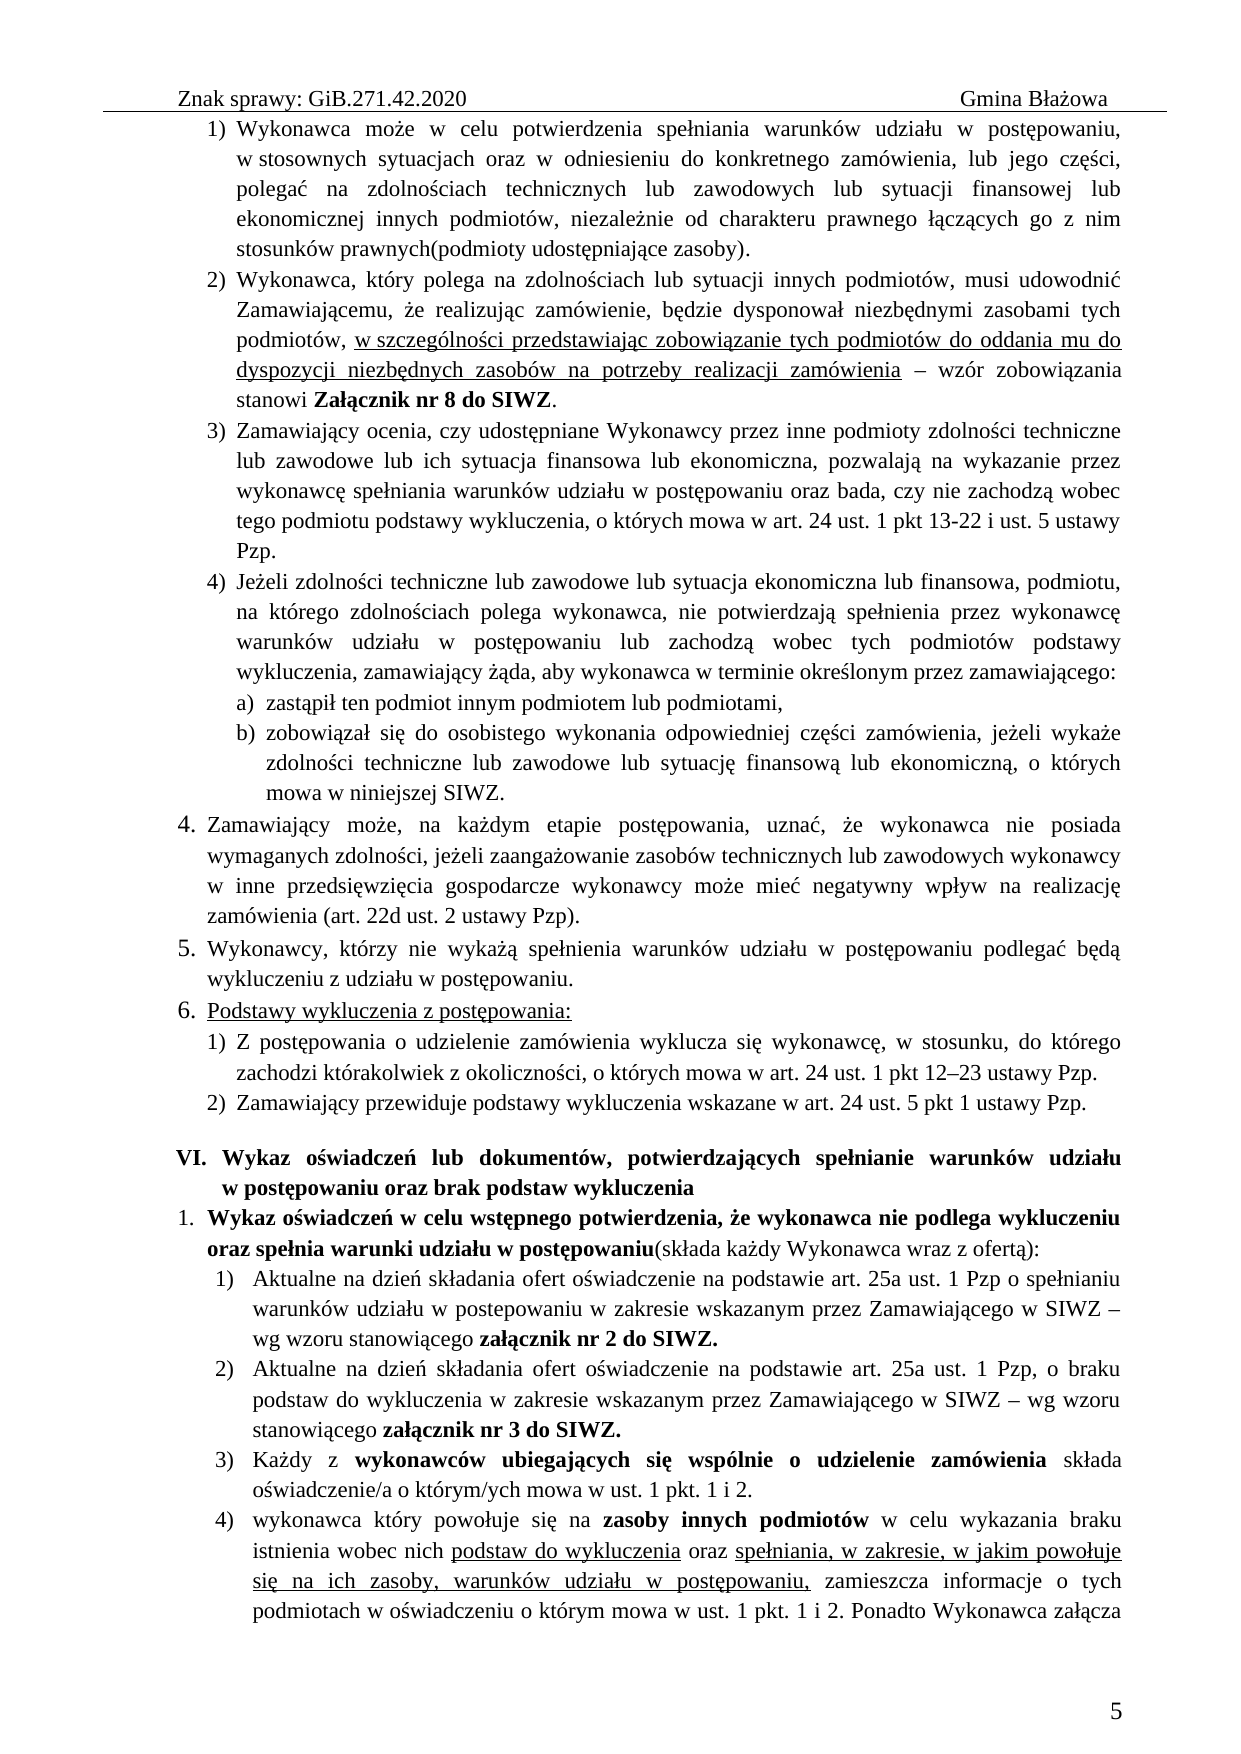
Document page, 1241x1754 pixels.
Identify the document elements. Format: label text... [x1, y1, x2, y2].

list Aktualne na dzień składania ofert oświadczenie na podstawie art. 25a ust. 1 Pzp o spełnianiu warunków udziału w postepowaniu w zakresie wskazanym przez Zamawiającego w SIWZ –wg wzoru stanowiącego załącznik nr 2 do SIWZ. [215, 1265, 1122, 1352]
list Wykonawcy, którzy nie wykażą spełnienia warunków udziału w postępowaniu podlegać będą wykluczeniu z udziału w postępowaniu. [177, 933, 1122, 992]
list Aktualne na dzień składania ofert oświadczenie na podstawie art. 25a ust. 1 Pzp, o braku podstaw do wykluczenia w zakresie wskazanym przez Zamawiającego w SIWZ – wg wzoru stanowiącego załącznik nr 3 do SIWZ. [215, 1356, 1122, 1442]
subtitle Wykaz oświadczeń lub dokumentów, potwierdzających spełnianie warunków udziału w postępowaniu oraz brak podstaw wykluczenia [207, 1144, 1122, 1201]
list Z postępowania o udzielenie zamówienia wyklucza się wykonawcę, w stosunku, do którego zachodzi którakolwiek z okoliczności, o których mowa w art. 24 ust. 1 pkt 12–23 ustawy Pzp. [207, 1028, 1122, 1085]
list Zamawiający przewiduje podstawy wykluczenia wskazane w art. 24 ust. 5 pkt 1 ustawy Pzp. [207, 1089, 1122, 1115]
list Wykaz oświadczeń w celu wstępnego potwierdzenia, że wykonawca nie podlega wykluczeniu oraz spełnia warunki udziału w postępowaniu(składa każdy Wykonawca wraz z ofertą): [177, 1204, 1122, 1261]
list Zamawiający może, na każdym etapie postępowania, uznać, że wykonawca nie posiada wymaganych zdolności, jeżeli zaangażowanie zasobów technicznych lub zawodowych wykonawcy w inne przedsięwzięcia gospodarcze wykonawcy może mieć negatywny wpływ na realizację zamówienia (art. 22d ust. 2 ustawy Pzp). [177, 809, 1122, 929]
list Wykonawca może w celu potwierdzenia spełniania warunków udziału w postępowaniu, w stosownych sytuacjach oraz w odniesieniu do konkretnego zamówienia, lub jego części, polegać na zdolnościach technicznych lub zawodowych lub sytuacji finansowej lub ekonomicznej innych podmiotów, niezależnie od charakteru prawnego łączących go z nim stosunków prawnych(podmioty udostępniające zasoby). [207, 114, 1122, 262]
list Zamawiający ocenia, czy udostępniane Wykonawcy przez inne podmioty zdolności techniczne lub zawodowe lub ich sytuacja finansowa lub ekonomiczna, pozwalają na wykazanie przez wykonawcę spełniania warunków udziału w postępowaniu oraz bada, czy nie zachodzą wobec tego podmiotu podstawy wykluczenia, o których mowa w art. 24 ust. 1 pkt 13-22 i ust. 5 ustawy Pzp. [207, 417, 1122, 564]
list zastąpił ten podmiot innym podmiotem lub podmiotami, [236, 688, 1122, 715]
list Wykonawca, który polega na zdolnościach lub sytuacji innych podmiotów, musi udowodnić Zamawiającemu, że realizując zamówienie, będzie dysponował niezbędnymi zasobami tych podmiotów, w szczególności przedstawiając zobowiązanie tych podmiotów do oddania mu do dyspozycji niezbędnych zasobów na potrzeby realizacji zamówienia – wzór zobowiązania stanowi Załącznik nr 8 do SIWZ. [207, 266, 1122, 413]
list Każdy z wykonawców ubiegających się wspólnie o udzielenie zamówienia składa oświadczenie/a o którym/ych mowa w ust. 1 pkt. 1 i 2. [215, 1446, 1122, 1503]
list Jeżeli zdolności techniczne lub zawodowe lub sytuacja ekonomiczna lub finansowa, podmiotu, na którego zdolnościach polega wykonawca, nie potwierdzają spełnienia przez wykonawcę warunków udziału w postępowaniu lub zachodzą wobec tych podmiotów podstawy wykluczenia, zamawiający żąda, aby wykonawca w terminie określonym przez zamawiającego: [207, 568, 1122, 685]
list Podstawy wykluczenia z postępowania: [177, 995, 1122, 1024]
list zobowiązał się do osobistego wykonania odpowiedniej części zamówienia, jeżeli wykaże zdolności techniczne lub zawodowe lub sytuację finansową lub ekonomiczną, o których mowa w niniejszej SIWZ. [236, 719, 1122, 806]
